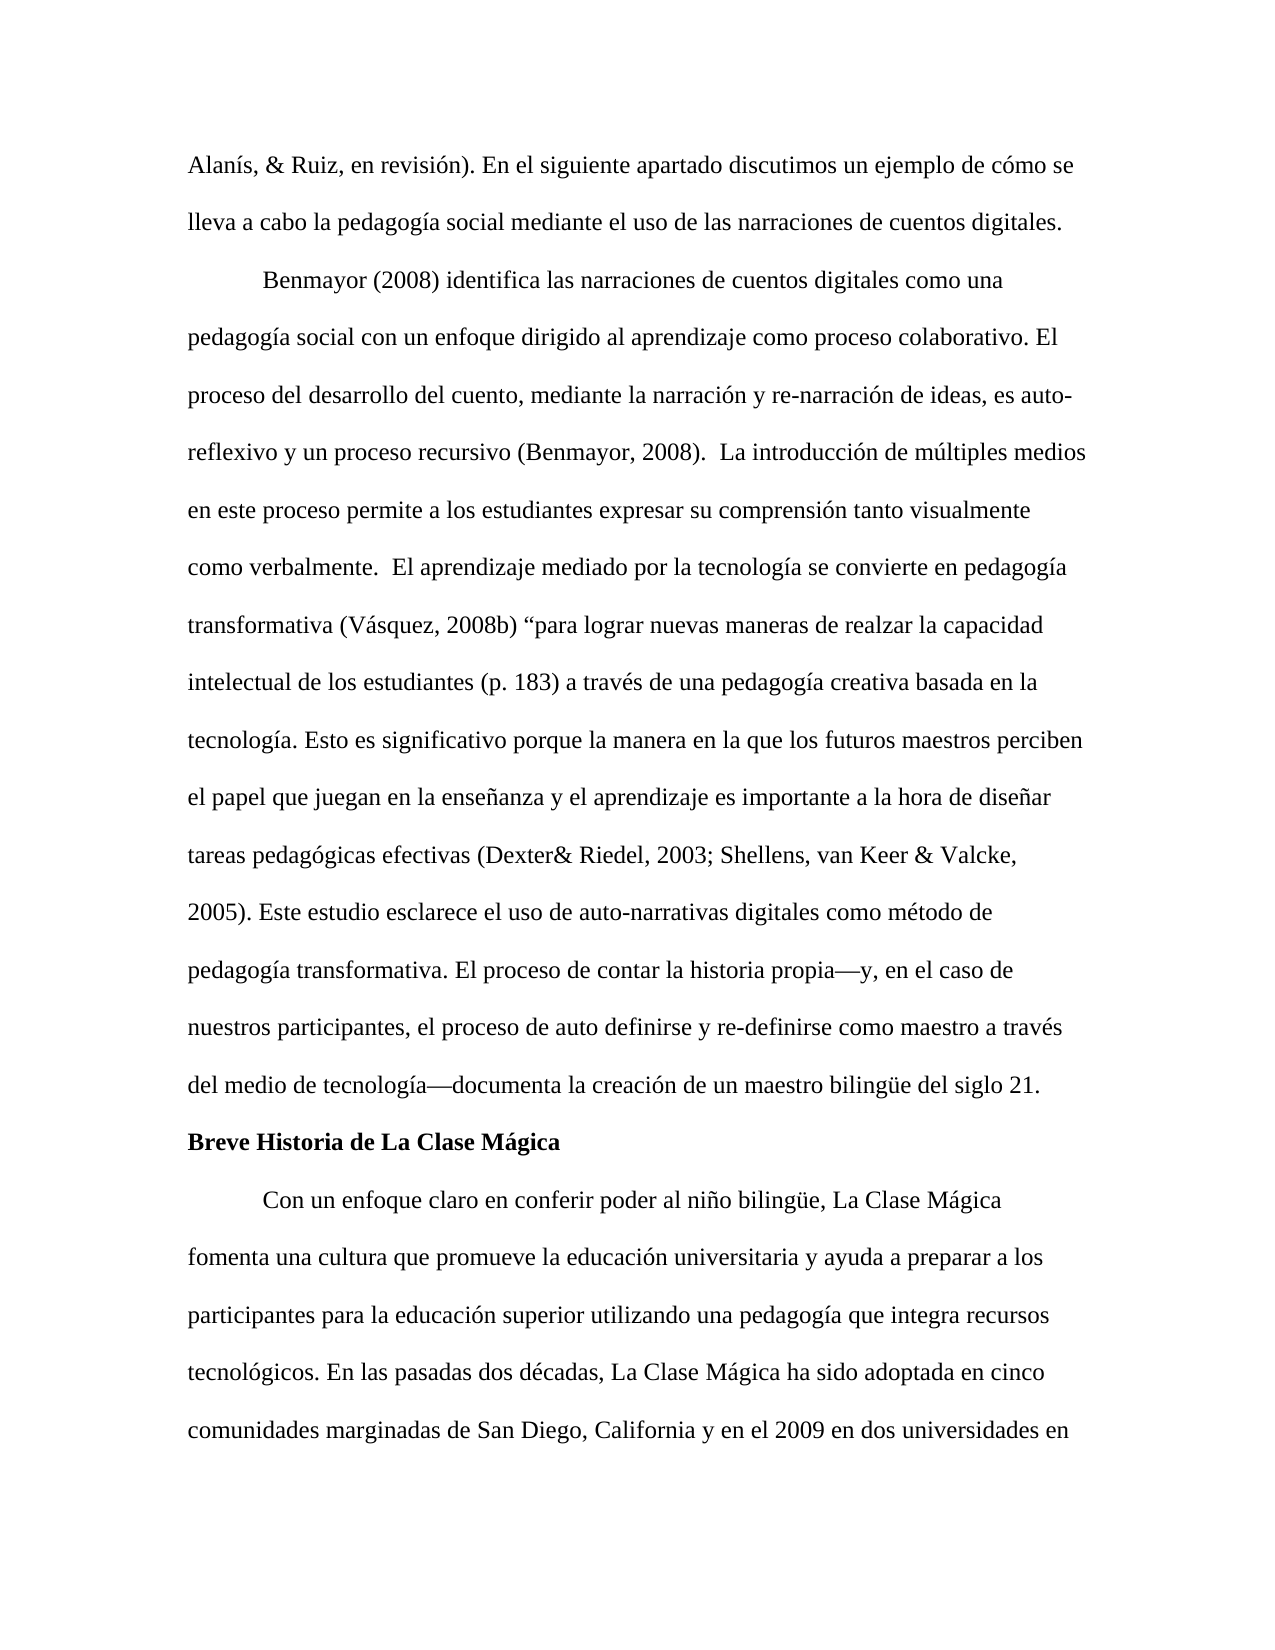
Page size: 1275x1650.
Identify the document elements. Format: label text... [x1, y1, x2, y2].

text Breve Historia de La Clase Mágica [187, 1127, 1087, 1156]
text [187, 150, 1087, 236]
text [187, 1185, 1087, 1444]
text Benmayor (2008) identifica las narraciones de cuentos digitales como una pedagogía social con un enfoque dirigido al aprendizaje como proceso colaborativo. El proceso del desarrollo del cuento, mediante la narración y re-narración de ideas, es auto-reflexivo y un proceso recursivo (Benmayor, 2008). La introducción de múltiples medios en este proceso permite a los estudiantes expresar su comprensión tanto visualmente como verbalmente. El aprendizaje mediado por la tecnología se convierte en pedagogía transformativa (Vásquez, 2008b) “para lograr nuevas maneras de realzar la capacidad intelectual de los estudiantes (p. 183) a través de una pedagogía creativa basada en la tecnología. Esto es significativo porque la manera en la que los futuros maestros perciben el papel que juegan en la enseñanza y el aprendizaje es importante a la hora de diseñar tareas pedagógicas efectivas (Dexter& Riedel, 2003; Shellens, van Keer & Valcke, 2005). Este estudio esclarece el uso de auto-narrativas digitales como método de pedagogía transformativa. El proceso de contar la historia propia—y, en el caso de nuestros participantes, el proceso de auto definirse y re-definirse como maestro a través del medio de tecnología—documenta la creación de un maestro bilingüe del siglo 21. [187, 265, 1087, 1099]
